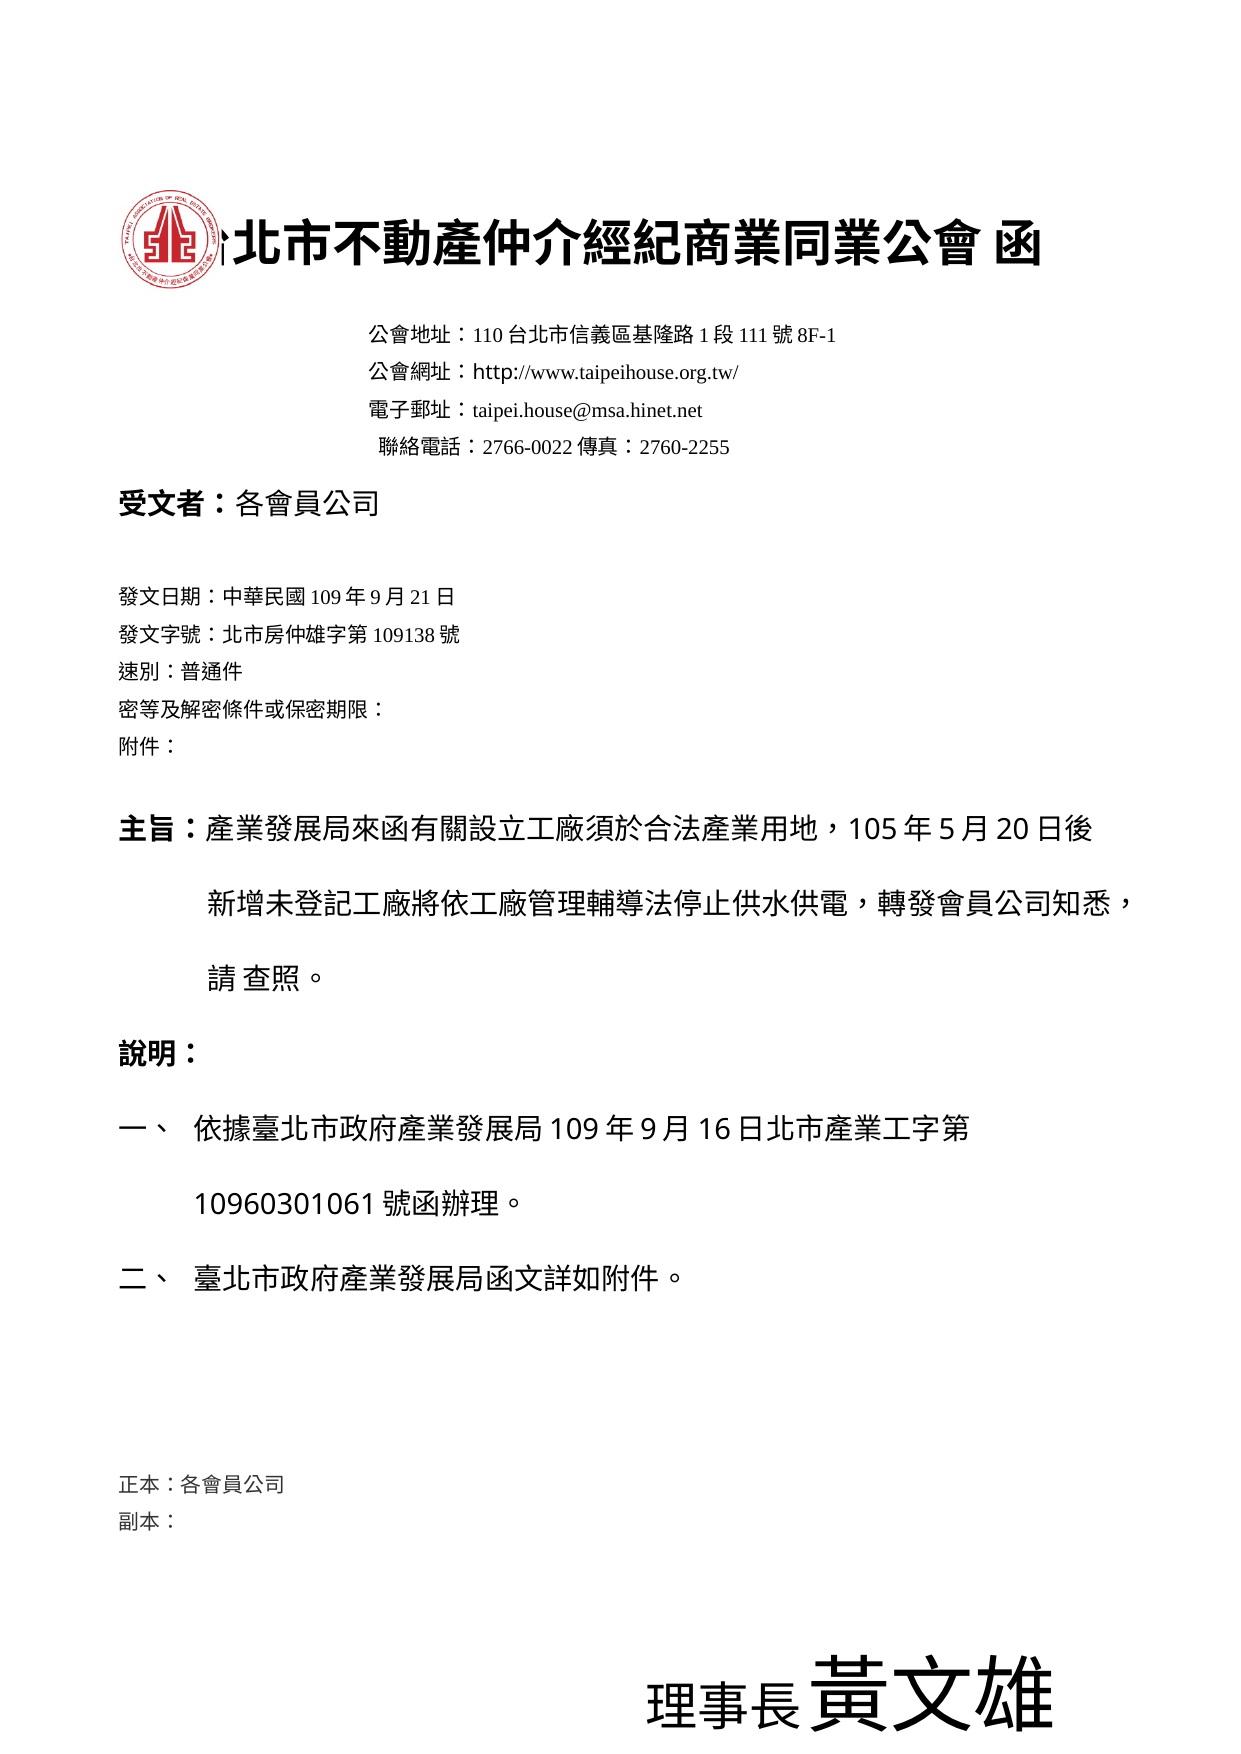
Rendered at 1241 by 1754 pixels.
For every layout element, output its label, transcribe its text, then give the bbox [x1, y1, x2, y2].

text 密等及解密條件或保密期限： [118, 689, 1122, 727]
text 說明： [118, 1014, 1122, 1089]
text 附件： [118, 727, 1122, 764]
text 發文字號：北市房仲雄字第109138號 [118, 614, 1122, 652]
text 速別：普通件 [118, 652, 1122, 689]
text 電子郵址：taipei.house@msa.hinet.net [118, 389, 1122, 427]
text 主旨：產業發展局來函有關設立工廠須於合法產業用地，105年5月20日後新增未登記工廠將依工廠管理輔導法停止供水供電，轉發會員公司知悉，請 查照。 [118, 789, 1122, 1014]
text 台北市不動產仲介經紀商業同業公會 函 [222, 202, 1122, 277]
text 公會地址：110台北市信義區基隆路1段111號8F-1 [118, 314, 1122, 352]
list 依據臺北市政府產業發展局109年9月16日北市產業工字第10960301061號函辦理。 [118, 1089, 1122, 1239]
text 公會網址：http://www.taipeihouse.org.tw/ [118, 352, 1122, 389]
text 聯絡電話：2766-0022傳真：2760-2255 [118, 427, 1122, 464]
text 副本： [118, 1502, 1122, 1539]
text 受文者：各會員公司 [118, 464, 1122, 539]
list 臺北市政府產業發展局函文詳如附件。 [118, 1239, 1122, 1314]
text 正本：各會員公司 [118, 1464, 1122, 1502]
text 發文日期：中華民國109年9月21日 [118, 577, 1122, 614]
picture [118, 183, 222, 296]
